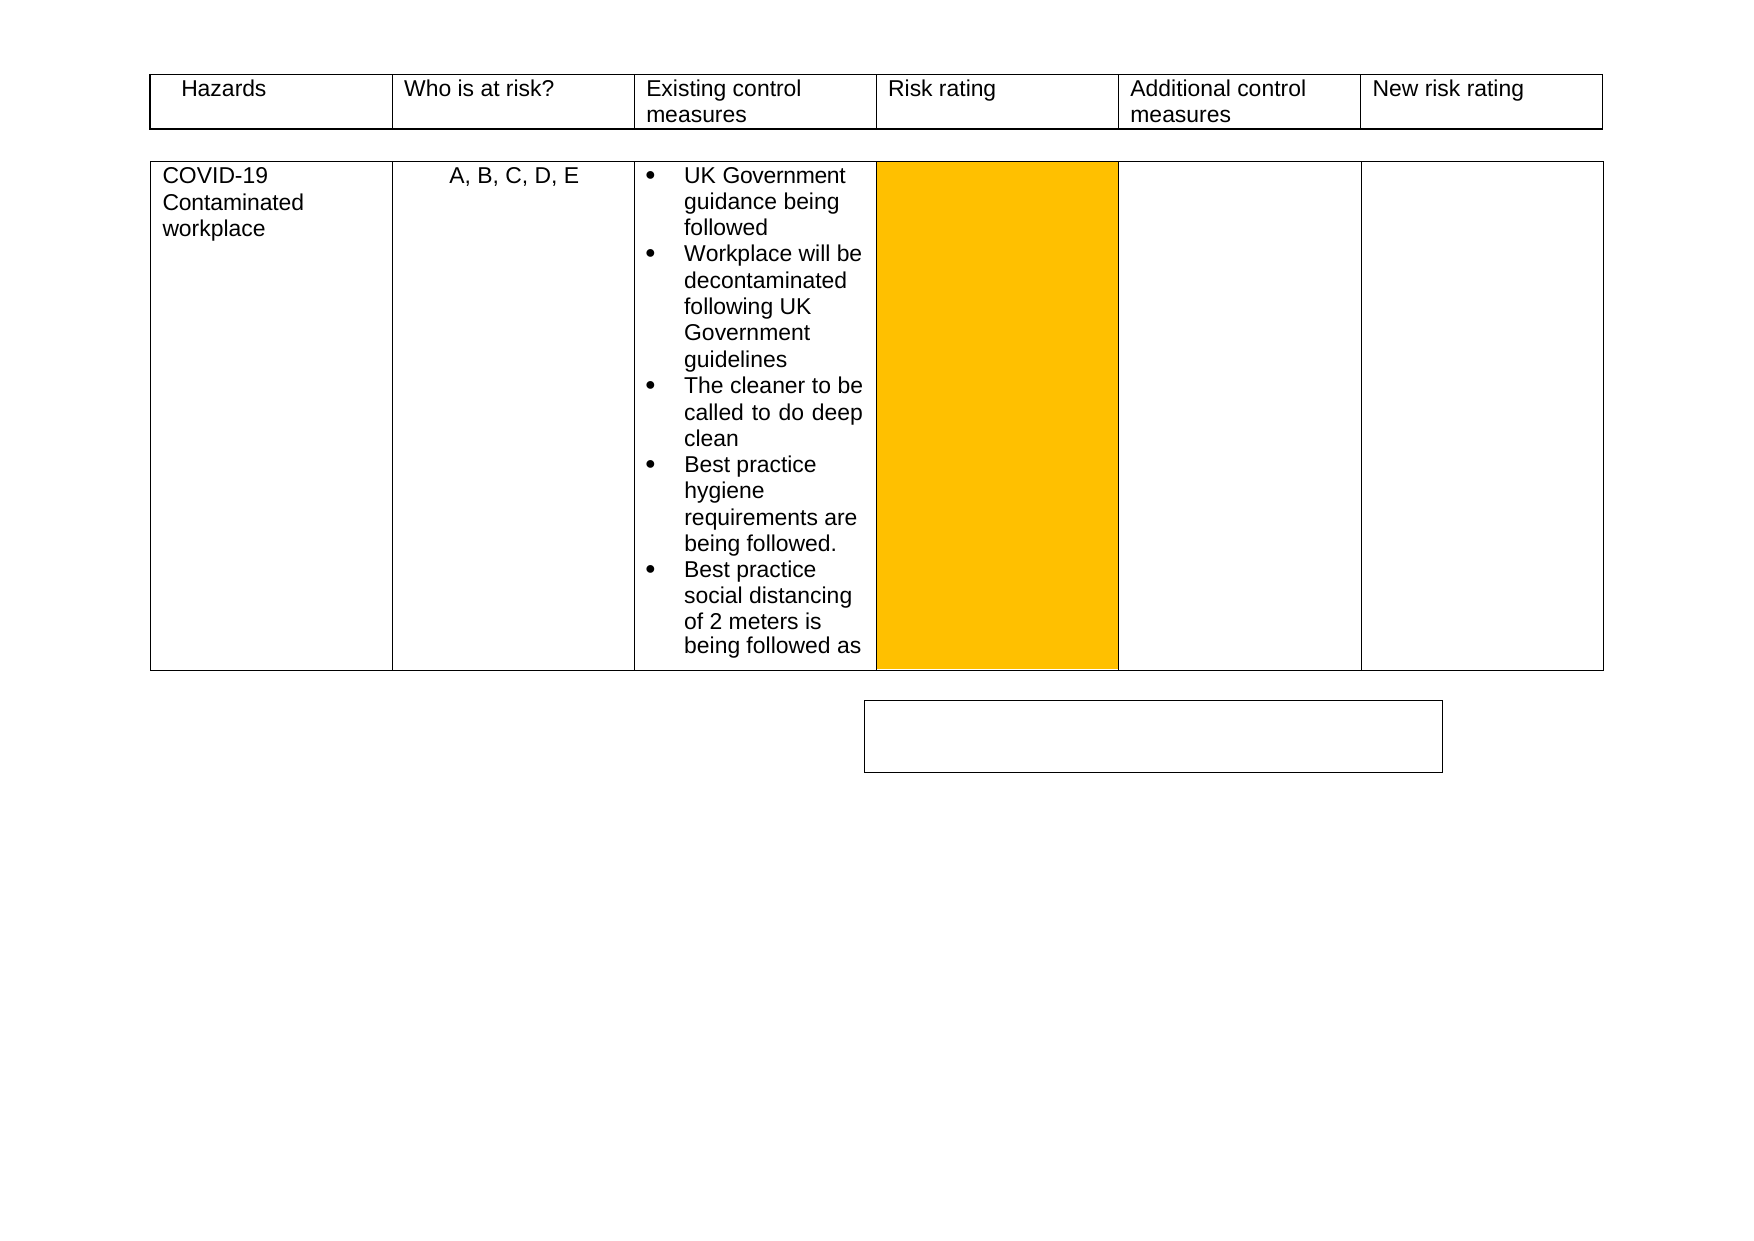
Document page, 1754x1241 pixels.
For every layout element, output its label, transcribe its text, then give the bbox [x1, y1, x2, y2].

table_header [1362, 162, 1603, 669]
table_header [877, 162, 1118, 669]
table_header COVID-19 Contaminated workplace [151, 162, 392, 669]
table_header A, B, C, D, E [393, 162, 634, 669]
table_header [1119, 162, 1361, 669]
table_header UK Government guidance being followed Workplace will be decontaminated following UK Government guidelines The cleaner to be called to do deep clean Best practice hygiene requirements are being followed. Best practice social distancing of 2 meters is being followed as [635, 162, 876, 669]
